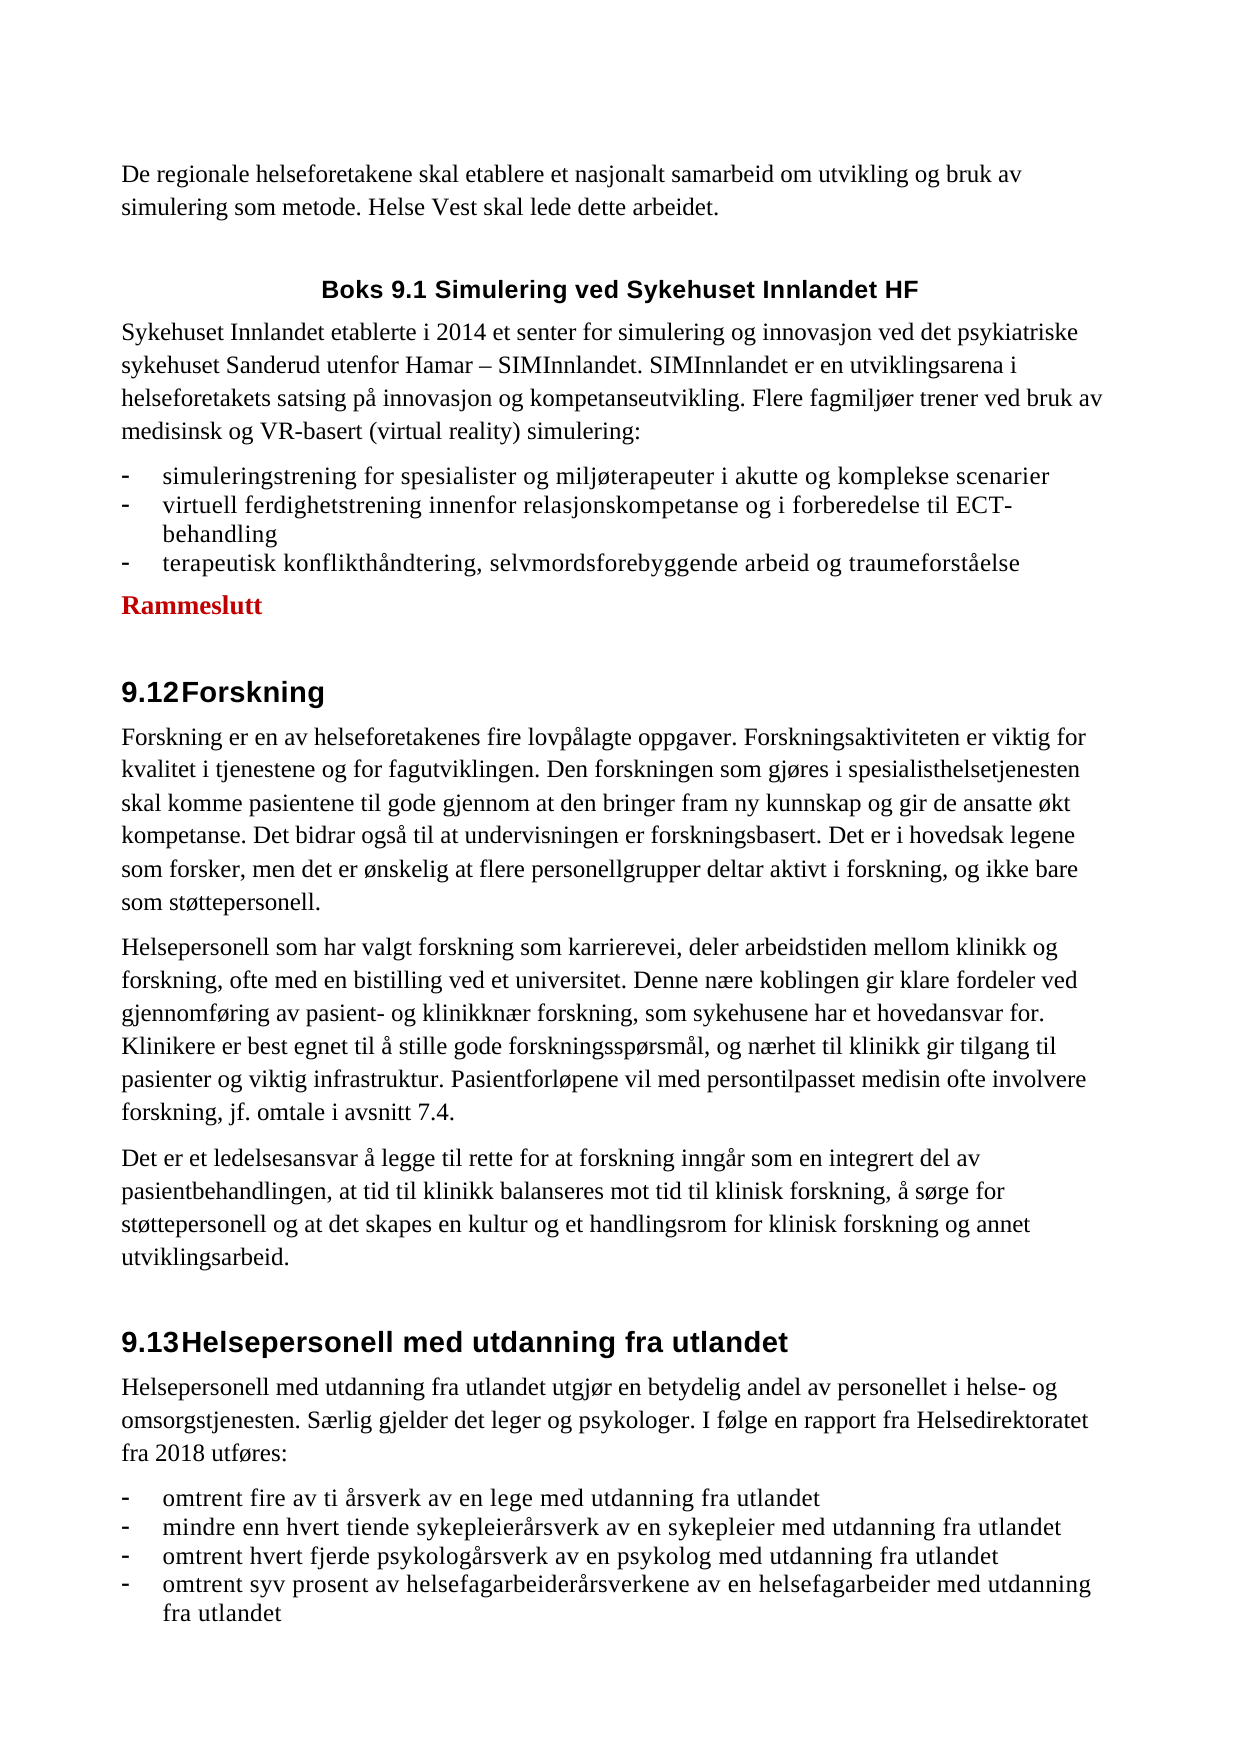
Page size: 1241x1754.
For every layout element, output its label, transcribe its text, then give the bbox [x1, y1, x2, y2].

list simuleringstrening for spesialister og miljøterapeuter i akutte og komplekse scenarier [121, 461, 1119, 490]
list omtrent fire av ti årsverk av en lege med utdanning fra utlandet [121, 1483, 1119, 1512]
list terapeutisk konflikthåndtering, selvmordsforebyggende arbeid og traumeforståelse [121, 548, 1119, 576]
subtitle Helsepersonell med utdanning fra utlandet [121, 1325, 1119, 1358]
text Sykehuset Innlandet etablerte i 2014 et senter for simulering og innovasjon ved det psykiatriske sykehuset Sanderud utenfor Hamar – SIMInnlandet. SIMInnlandet er en utviklingsarena i helseforetakets satsing på innovasjon og kompetanseutvikling. Flere fagmiljøer trener ved bruk av medisinsk og VR-basert (virtual reality) simulering: [121, 317, 1119, 445]
list omtrent syv prosent av helsefagarbeiderårsverkene av en helsefagarbeider med utdanning fra utlandet [121, 1569, 1119, 1627]
list mindre enn hvert tiende sykepleierårsverk av en sykepleier med utdanning fra utlandet [121, 1512, 1119, 1541]
subtitle Forskning [121, 675, 1119, 708]
list omtrent hvert fjerde psykologårsverk av en psykolog med utdanning fra utlandet [121, 1541, 1119, 1569]
list virtuell ferdighetstrening innenfor relasjonskompetanse og i forberedelse til ECT-behandling [121, 490, 1119, 548]
text Helsepersonell med utdanning fra utlandet utgjør en betydelig andel av personellet i helse- og omsorgstjenesten. Særlig gjelder det leger og psykologer. I følge en rapport fra Helsedirektoratet fra 2018 utføres: [121, 1372, 1119, 1467]
text Forskning er en av helseforetakenes fire lovpålagte oppgaver. Forskningsaktiviteten er viktig for kvalitet i tjenestene og for fagutviklingen. Den forskningen som gjøres i spesialisthelsetjenesten skal komme pasientene til gode gjennom at den bringer fram ny kunnskap og gir de ansatte økt kompetanse. Det bidrar også til at undervisningen er forskningsbasert. Det er i hovedsak legene som forsker, men det er ønskelig at flere personellgrupper deltar aktivt i forskning, og ikke bare som støttepersonell. [121, 722, 1119, 915]
text Det er et ledelsesansvar å legge til rette for at forskning inngår som en integrert del av pasientbehandlingen, at tid til klinikk balanseres mot tid til klinisk forskning, å sørge for støttepersonell og at det skapes en kultur og et handlingsrom for klinisk forskning og annet utviklingsarbeid. [121, 1143, 1119, 1271]
text De regionale helseforetakene skal etablere et nasjonalt samarbeid om utvikling og bruk av simulering som metode. Helse Vest skal lede dette arbeidet. [121, 159, 1119, 221]
text Rammeslutt [121, 589, 1119, 620]
text Helsepersonell som har valgt forskning som karrierevei, deler arbeidstiden mellom klinikk og forskning, ofte med en bistilling ved et universitet. Denne nære koblingen gir klare fordeler ved gjennomføring av pasient- og klinikknær forskning, som sykehusene har et hovedansvar for. Klinikere er best egnet til å stille gode forskningsspørsmål, og nærhet til klinikk gir tilgang til pasienter og viktig infrastruktur. Pasientforløpene vil med persontilpasset medisin ofte involvere forskning, jf. omtale i avsnitt 7.4. [121, 932, 1119, 1126]
text Simulering ved Sykehuset Innlandet HF [121, 276, 1119, 304]
